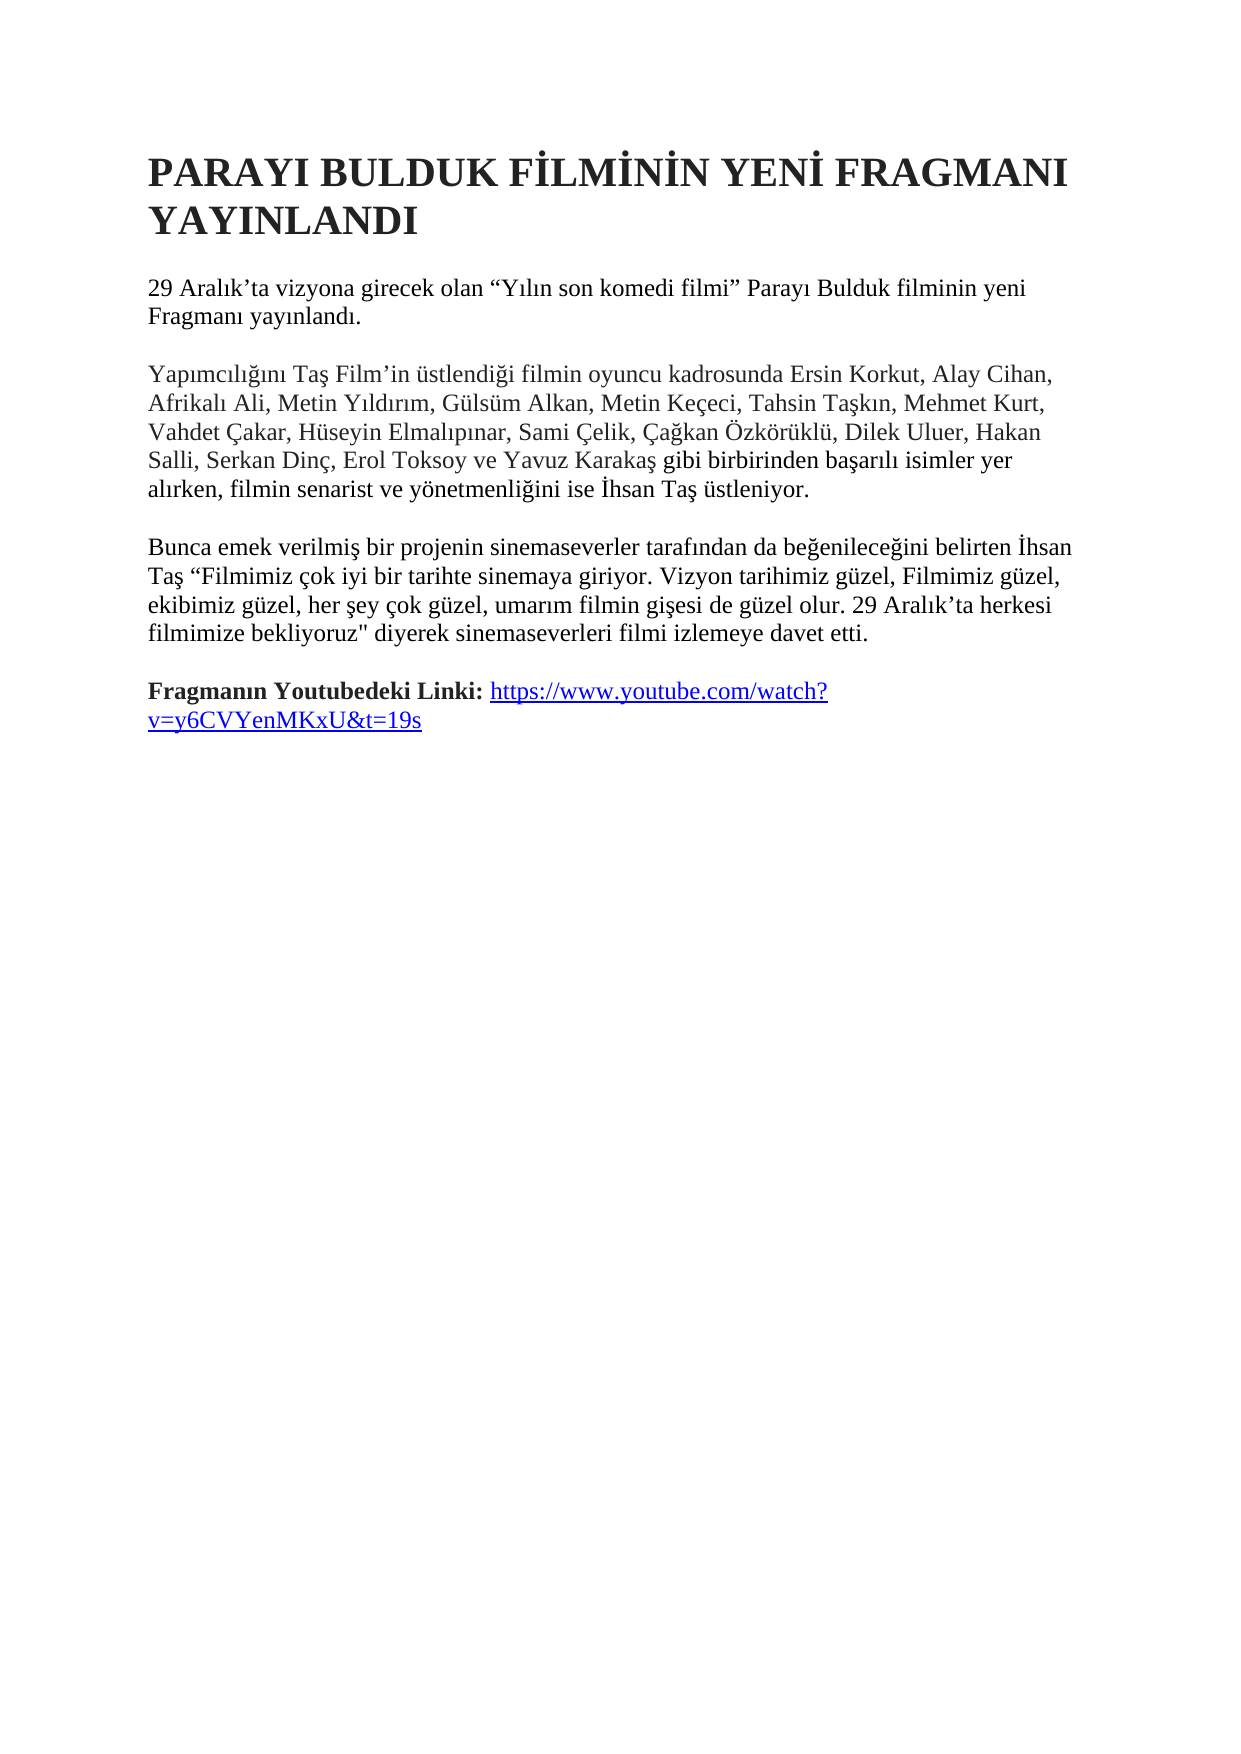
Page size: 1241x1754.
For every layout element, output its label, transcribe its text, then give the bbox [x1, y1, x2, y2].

text PARAYI BULDUK FİLMİNİN YENİ FRAGMANI YAYINLANDI [148, 148, 1093, 243]
text Fragmanın Youtubedeki Linki: https://www.youtube.com/watch?v=y6CVYenMKxU&t=19s [148, 676, 1093, 734]
text Yapımcılığını Taş Film’in üstlendiği filmin oyuncu kadrosunda Ersin Korkut, Alay Cihan, Afrikalı Ali, Metin Yıldırım, Gülsüm Alkan, Metin Keçeci, Tahsin Taşkın, Mehmet Kurt, Vahdet Çakar, Hüseyin Elmalıpınar, Sami Çelik, Çağkan Özkörüklü, Dilek Uluer, Hakan Salli, Serkan Dinç, Erol Toksoy ve Yavuz Karakaş gibi birbirinden başarılı isimler yer alırken, filmin senarist ve yönetmenliğini ise İhsan Taş üstleniyor. [148, 359, 1093, 503]
text 29 Aralık’ta vizyona girecek olan “Yılın son komedi filmi” Parayı Bulduk filminin yeni Fragmanı yayınlandı. [148, 273, 1093, 330]
text Bunca emek verilmiş bir projenin sinemaseverler tarafından da beğenileceğini belirten İhsan Taş “Filmimiz çok iyi bir tarihte sinemaya giriyor. Vizyon tarihimiz güzel, Filmimiz güzel, ekibimiz güzel, her şey çok güzel, umarım filmin gişesi de güzel olur. 29 Aralık’ta herkesi filmimize bekliyoruz" diyerek sinemaseverleri filmi izlemeye davet etti. [148, 532, 1093, 647]
